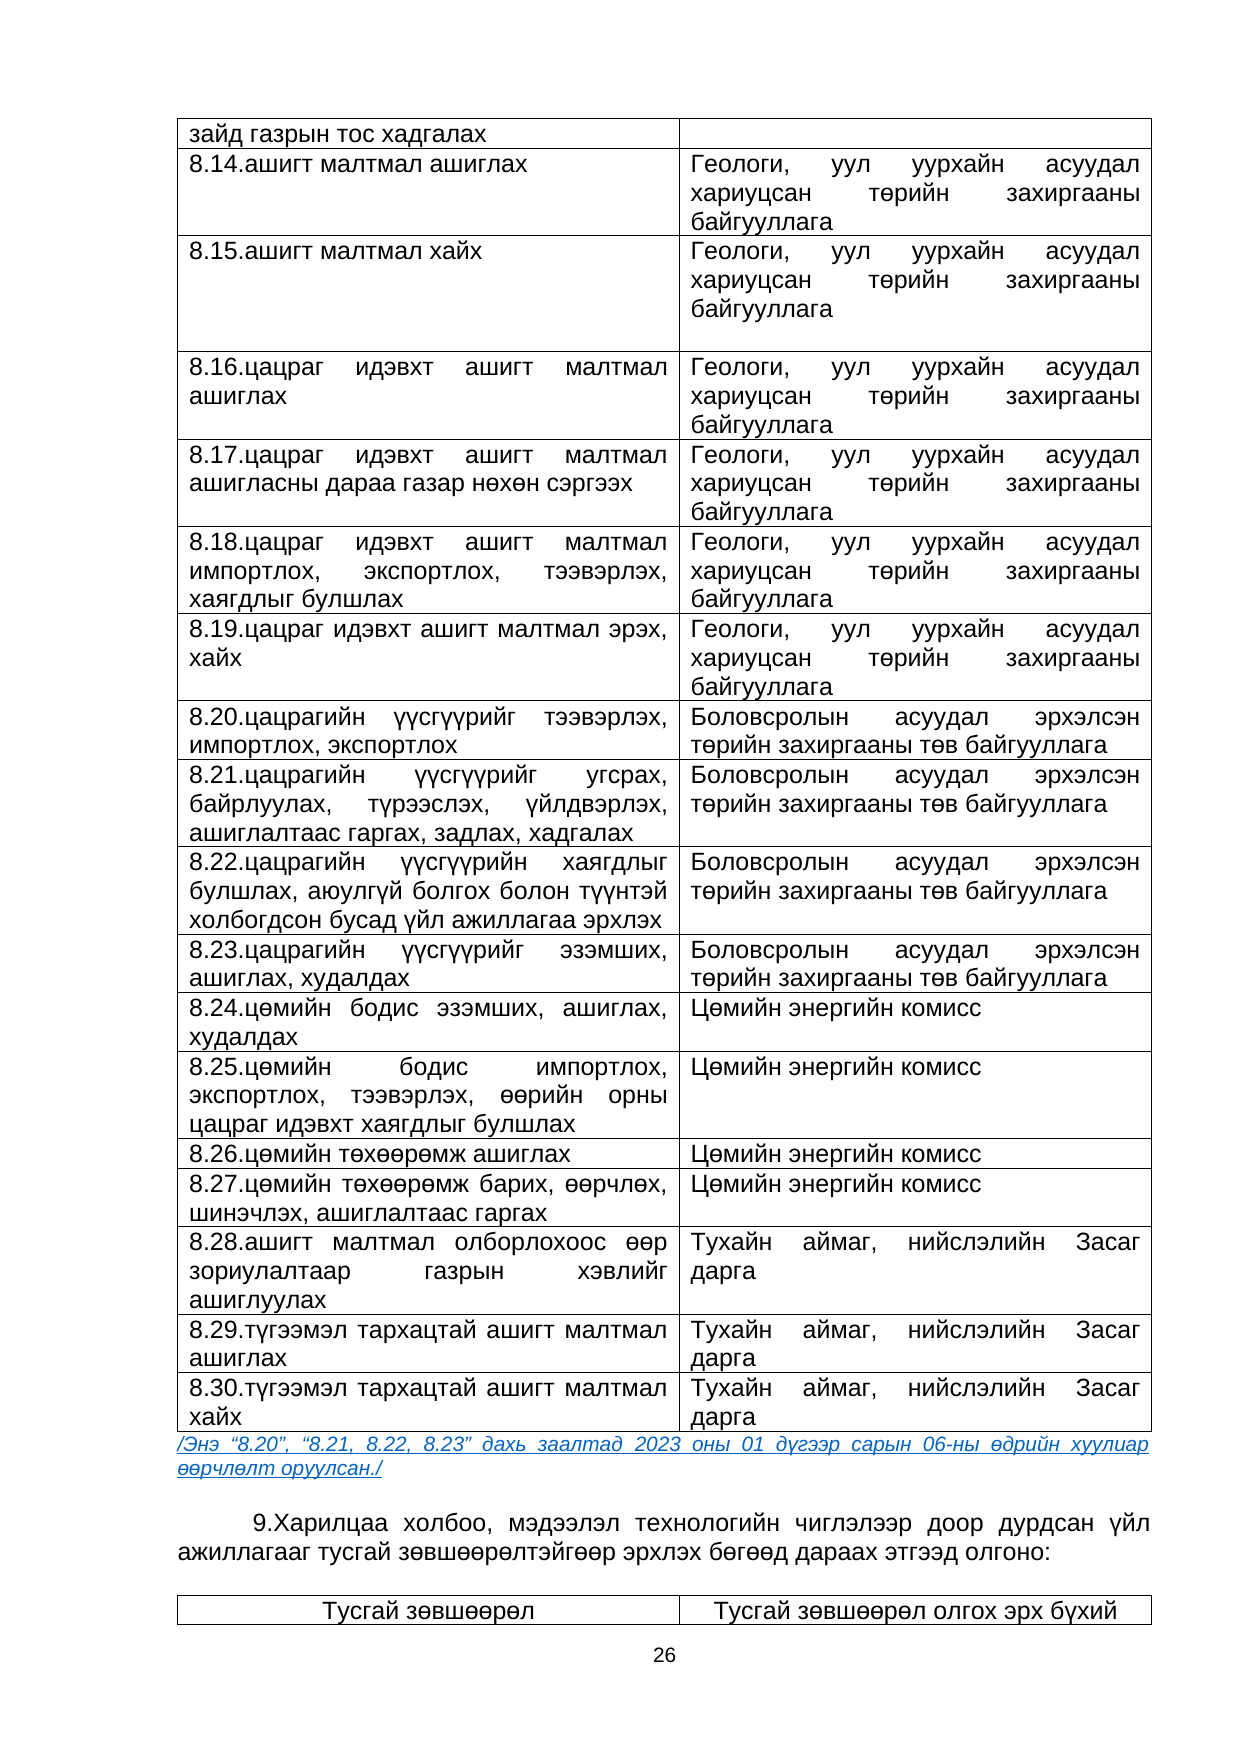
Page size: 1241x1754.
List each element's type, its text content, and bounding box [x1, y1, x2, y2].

text 9.Харилцаа холбоо, мэдээлэл технологийн чиглэлээр доор дурдсан үйл ажиллагааг тусгай зөвшөөрөлтэйгөөр эрхлэх бөгөөд дараах этгээд олгоно: [177, 1508, 1152, 1566]
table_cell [178, 119, 679, 148]
table_cell 8.18.цацраг идэвхт ашигт малтмал импортлох, экспортлох, тээвэрлэх, хаягдлыг булшлах [178, 527, 679, 613]
table_cell Цөмийн энергийн комисс [680, 1052, 1151, 1138]
table_cell Цөмийн энергийн комисс [680, 1139, 1151, 1168]
table_cell Тухайн аймаг, нийслэлийн Засаг дарга [680, 1315, 1151, 1372]
table_cell Геологи, уул уурхайн асуудал хариуцсан төрийн захиргааны байгууллага [680, 149, 1151, 235]
table_cell 8.27.цөмийн төхөөрөмж барих, өөрчлөх, шинэчлэх, ашиглалтаас гаргах [178, 1169, 679, 1226]
table_cell 8.25.цөмийн бодис импортлох, экспортлох, тээвэрлэх, өөрийн орны цацраг идэвхт хаягдлыг булшлах [178, 1052, 679, 1138]
table_cell 8.17.цацраг идэвхт ашигт малтмал ашигласны дараа газар нөхөн сэргээх [178, 440, 679, 526]
table_cell 8.29.түгээмэл тархацтай ашигт малтмал ашиглах [178, 1315, 679, 1372]
table_cell 8.26.цөмийн төхөөрөмж ашиглах [178, 1139, 679, 1168]
table_cell 8.28.ашигт малтмал олборлохоос өөр зориулалтаар газрын хэвлийг ашиглуулах [178, 1227, 679, 1313]
table_cell 8.21.цацрагийн үүсгүүрийг угсрах, байрлуулах, түрээслэх, үйлдвэрлэх, ашиглалтаас гаргах, задлах, хадгалах [178, 760, 679, 846]
table_cell Тухайн аймаг, нийслэлийн Засаг дарга [680, 1373, 1151, 1431]
text /Энэ “8.20”, “8.21, 8.22, 8.23” дахь заалтад 2023 оны 01 дүгээр сарын 06-ны өдрийн хуулиар өөрчлөлт оруулсан./ [177, 1432, 1152, 1479]
table_cell Боловсролын асуудал эрхэлсэн төрийн захиргааны төв байгууллага [680, 935, 1151, 992]
table_cell Геологи, уул уурхайн асуудал хариуцсан төрийн захиргааны байгууллага [680, 440, 1151, 526]
table_cell 8.16.цацраг идэвхт ашигт малтмал ашиглах [178, 352, 679, 438]
table_header Тусгай зөвшөөрөл [178, 1596, 679, 1624]
table_cell Геологи, уул уурхайн асуудал хариуцсан төрийн захиргааны байгууллага [680, 614, 1151, 700]
table_cell Боловсролын асуудал эрхэлсэн төрийн захиргааны төв байгууллага [680, 701, 1151, 759]
table_cell 8.19.цацраг идэвхт ашигт малтмал эрэх, хайх [178, 614, 679, 700]
table_cell 8.24.цөмийн бодис эзэмших, ашиглах, худалдах [178, 993, 679, 1051]
table_cell 8.14.ашигт малтмал ашиглах [178, 149, 679, 235]
table_cell 8.15.ашигт малтмал хайх [178, 236, 679, 351]
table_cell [680, 119, 1151, 148]
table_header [680, 1596, 1151, 1624]
table_cell 8.22.цацрагийн үүсгүүрийн хаягдлыг булшлах, аюулгүй болгох болон түүнтэй холбогдсон бусад үйл ажиллагаа эрхлэх [178, 847, 679, 933]
table_cell Геологи, уул уурхайн асуудал хариуцсан төрийн захиргааны байгууллага [680, 527, 1151, 613]
table_cell Боловсролын асуудал эрхэлсэн төрийн захиргааны төв байгууллага [680, 760, 1151, 846]
table_cell Цөмийн энергийн комисс [680, 1169, 1151, 1226]
table_cell Боловсролын асуудал эрхэлсэн төрийн захиргааны төв байгууллага [680, 847, 1151, 933]
table_cell 8.23.цацрагийн үүсгүүрийг эзэмших, ашиглах, худалдах [178, 935, 679, 992]
table_cell Тухайн аймаг, нийслэлийн Засаг дарга [680, 1227, 1151, 1313]
table_cell Цөмийн энергийн комисс [680, 993, 1151, 1051]
table_cell Геологи, уул уурхайн асуудал хариуцсан төрийн захиргааны байгууллага [680, 236, 1151, 351]
table_cell 8.20.цацрагийн үүсгүүрийг тээвэрлэх, импортлох, экспортлох [178, 701, 679, 759]
table_cell Геологи, уул уурхайн асуудал хариуцсан төрийн захиргааны байгууллага [680, 352, 1151, 438]
table_cell 8.30.түгээмэл тархацтай ашигт малтмал хайх [178, 1373, 679, 1431]
